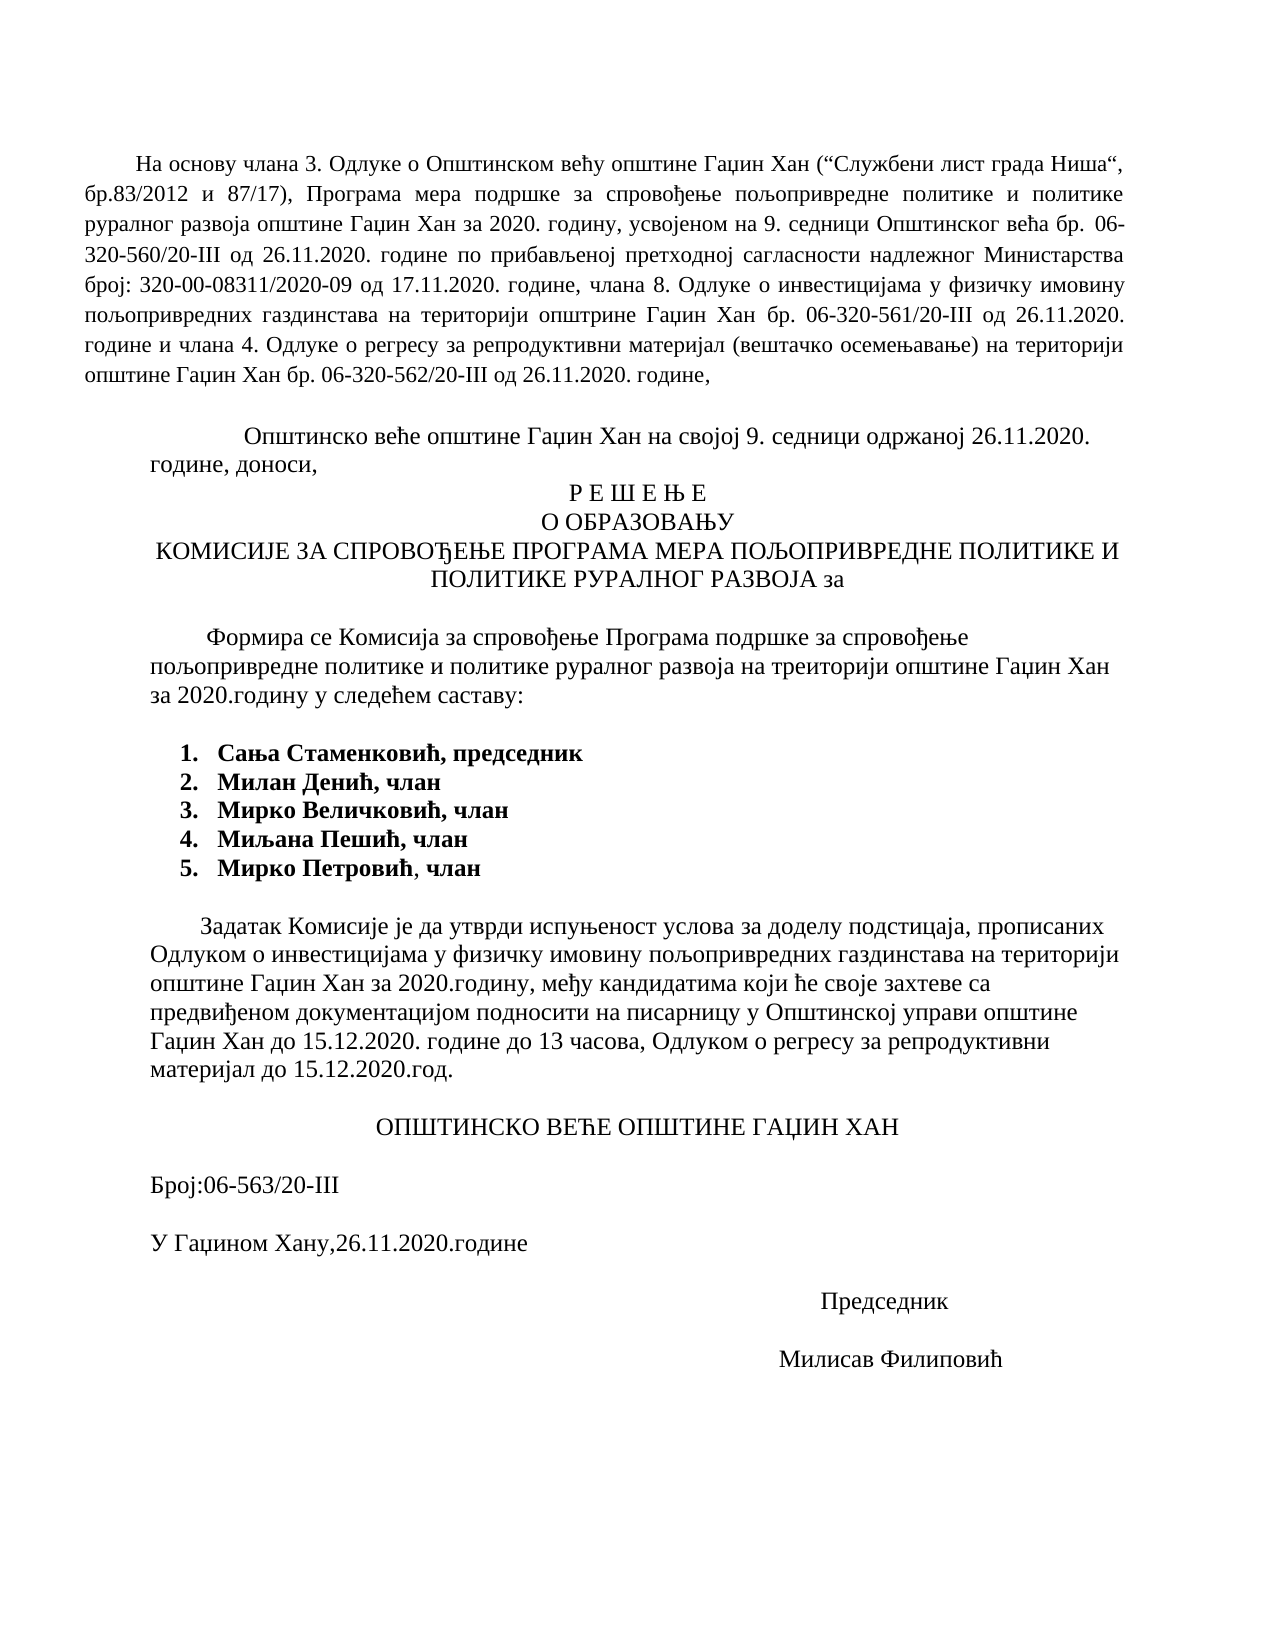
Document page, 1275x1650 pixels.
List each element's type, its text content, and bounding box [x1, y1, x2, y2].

list Миљана Пешић, члан [179, 824, 1125, 853]
text На основу члана 3. Одлуке о Општинском већу општине Гаџин Хан (“Службени лист града Ниша“, бр.83/2012 и 87/17), Програма мера подршке за спровођење пољопривредне политике и политике руралног развоја општине Гаџин Хан за 2020. годину, усвојеном на 9. седници Општинског већа бр. 06-320-560/20-III од 26.11.2020. године по прибављеној претходној сагласности надлежног Министарства број: 320-00-08311/2020-09 од 17.11.2020. године, члана 8. Одлуке о инвестицијама у физичку имовину пољопривредних газдинстава на територији општрине Гаџин Хан бр. 06-320-561/20-III од 26.11.2020. године и члана 4. Одлуке о регресу за репродуктивни материјал (вештачко осемењавање) на територији општине Гаџин Хан бр. 06-320-562/20-III од 26.11.2020. године, [28, 150, 1125, 388]
text У Гаџином Хану,26.11.2020.године [150, 1228, 1125, 1257]
text Р Е Ш Е Њ Е [150, 478, 1125, 507]
list Милан Денић, члан [179, 767, 1125, 795]
text Задатак Комисије је да утврди испуњеност услова за доделу подстицаја, прописаних Одлуком о инвестицијама у физичку имовину пољопривредних газдинстава на територији општине Гаџин Хан за 2020.годину, међу кандидатима који ће своје захтеве са предвиђеном документацијом подносити на писарницу у Општинској управи општине Гаџин Хан до 15.12.2020. године до 13 часова, Одлуком о регресу за репродуктивни материјал до 15.12.2020.год. [150, 911, 1125, 1083]
text Председник [150, 1286, 1125, 1315]
list Мирко Петровић, члан [179, 853, 1125, 882]
text Формира се Комисија за спровођење Програма подршке за спровођење пољопривредне политике и политике руралног развоја на треиторији општине Гаџин Хан за 2020.годину у следећем саставу: [150, 622, 1125, 709]
list Сања Стаменковић, председник [179, 738, 1125, 767]
text Број:06-563/20-III [150, 1170, 1125, 1199]
text КОМИСИЈЕ ЗА СПРОВОЂЕЊЕ ПРОГРАМА МЕРА ПОЉОПРИВРЕДНЕ ПОЛИТИКЕ И ПОЛИТИКЕ РУРАЛНОГ РАЗВОЈА за [150, 536, 1125, 593]
text О ОБРАЗОВАЊУ [150, 507, 1125, 536]
list Мирко Величковић, члан [179, 795, 1125, 824]
text Милисав Филиповић [150, 1344, 1125, 1373]
text ОПШТИНСКО ВЕЋЕ ОПШТИНЕ ГАЏИН ХАН [150, 1112, 1125, 1141]
text Општинско веће општине Гаџин Хан на својој 9. седници одржаној 26.11.2020. године, доноси, [150, 421, 1125, 478]
